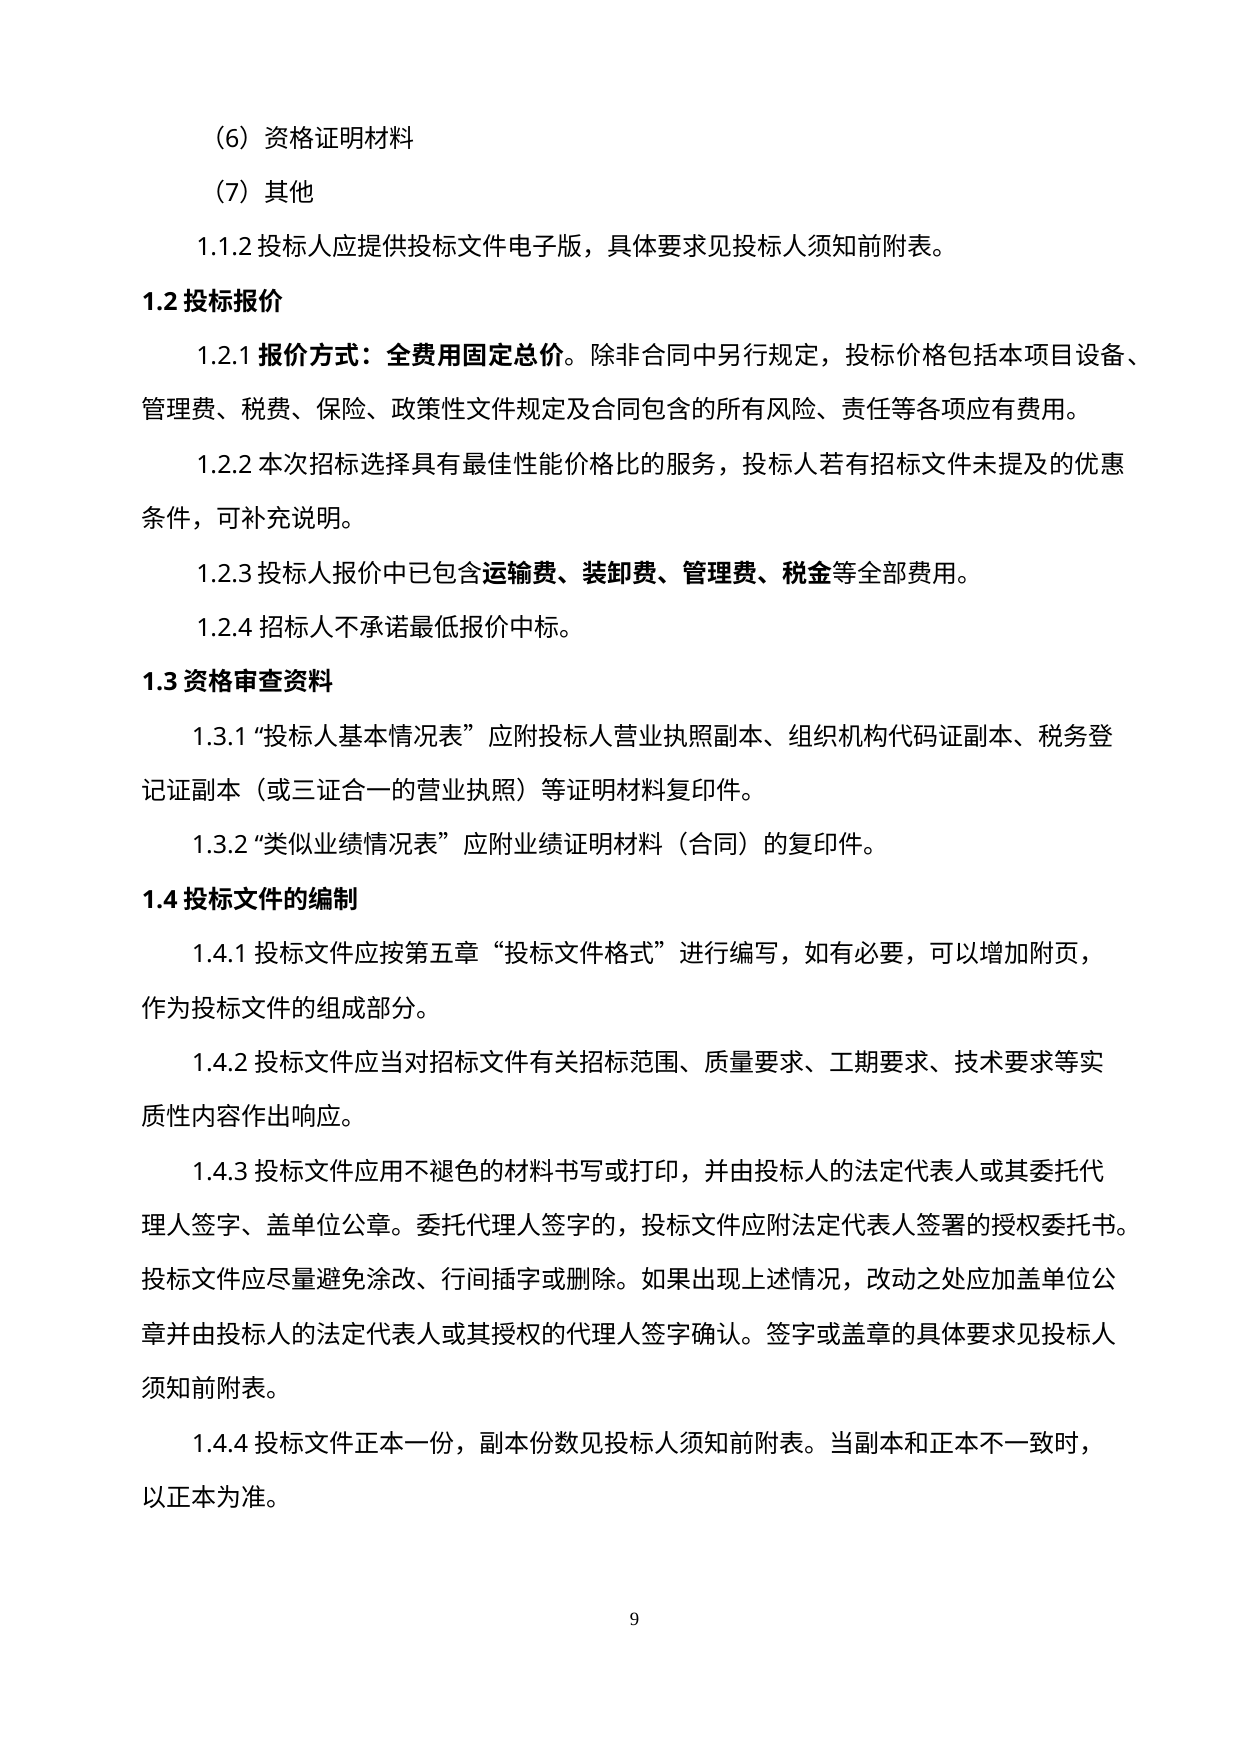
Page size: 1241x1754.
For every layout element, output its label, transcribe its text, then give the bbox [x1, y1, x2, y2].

text 1.3.2 “类似业绩情况表”应附业绩证明材料（合同）的复印件。 [142, 825, 1127, 861]
text 1.2.2本次招标选择具有最佳性能价格比的服务，投标人若有招标文件未提及的优惠条件，可补充说明。 [142, 444, 1127, 535]
text 1.4.3 投标文件应用不褪色的材料书写或打印，并由投标人的法定代表人或其委托代理人签字、盖单位公章。委托代理人签字的，投标文件应附法定代表人签署的授权委托书。投标文件应尽量避免涂改、行间插字或删除。如果出现上述情况，改动之处应加盖单位公章并由投标人的法定代表人或其授权的代理人签字确认。签字或盖章的具体要求见投标人须知前附表。 [142, 1151, 1127, 1405]
text 1.4.2 投标文件应当对招标文件有关招标范围、质量要求、工期要求、技术要求等实质性内容作出响应。 [142, 1042, 1127, 1133]
text 1.2 投标报价 [142, 281, 1127, 317]
text 1.3 资格审查资料 [142, 662, 1127, 698]
text 1.2.1报价方式：全费用固定总价。除非合同中另行规定，投标价格包括本项目设备、管理费、税费、保险、政策性文件规定及合同包含的所有风险、责任等各项应有费用。 [142, 336, 1127, 426]
text 1.4 投标文件的编制 [142, 879, 1127, 916]
text 1.2.3投标人报价中已包含运输费、装卸费、管理费、税金等全部费用。 [142, 553, 1127, 589]
text 1.4.4 投标文件正本一份，副本份数见投标人须知前附表。当副本和正本不一致时，以正本为准。 [142, 1423, 1127, 1514]
text 1.3.1 “投标人基本情况表”应附投标人营业执照副本、组织机构代码证副本、税务登记证副本（或三证合一的营业执照）等证明材料复印件。 [142, 716, 1127, 807]
list 其他 [200, 172, 1127, 209]
text 1.1.2投标人应提供投标文件电子版，具体要求见投标人须知前附表。 [142, 227, 1127, 263]
text 1.2.4 招标人不承诺最低报价中标。 [142, 607, 1127, 644]
text 1.4.1 投标文件应按第五章“投标文件格式”进行编写，如有必要，可以增加附页，作为投标文件的组成部分。 [142, 934, 1127, 1024]
list 资格证明材料 [200, 118, 1127, 154]
